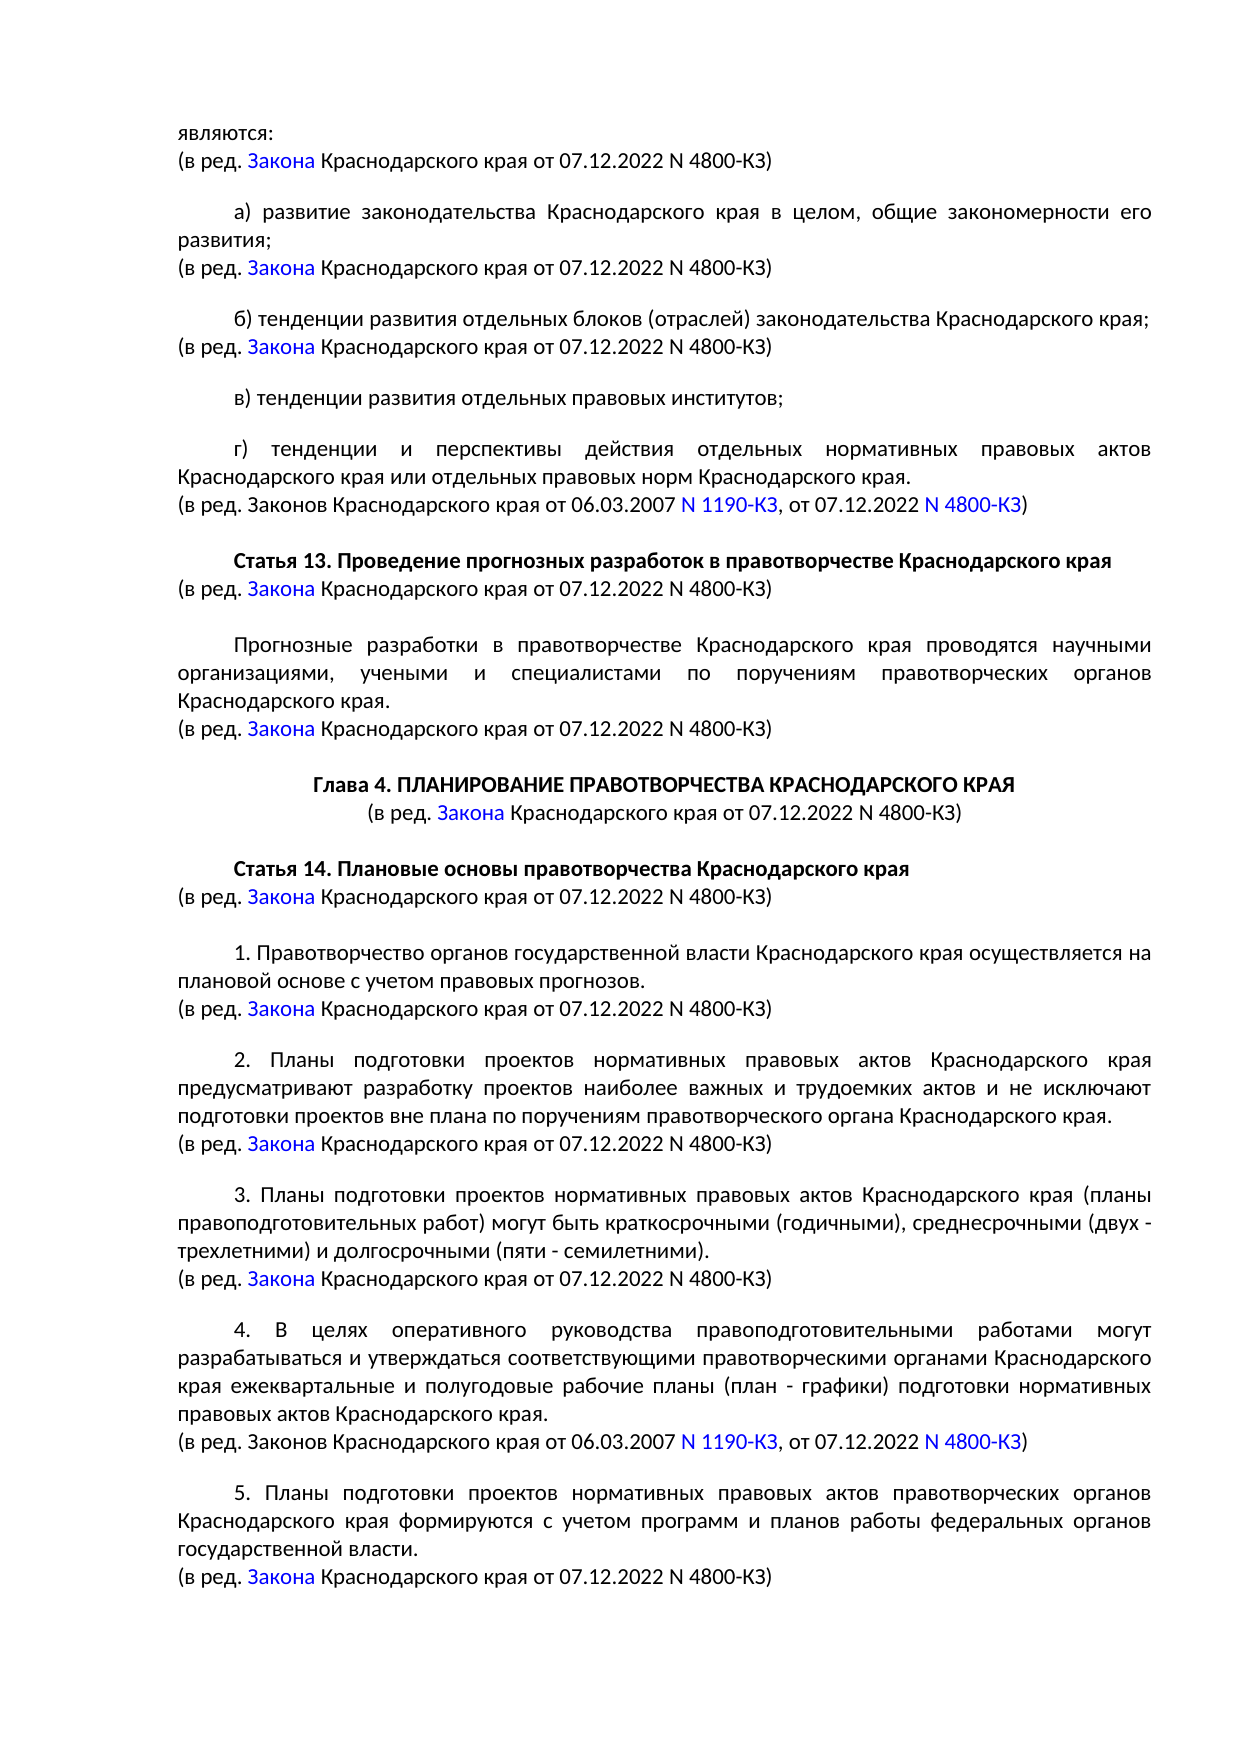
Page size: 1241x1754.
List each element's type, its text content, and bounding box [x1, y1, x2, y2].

text (в ред. Закона Краснодарского края от 07.12.2022 N 4800-КЗ) [177, 332, 1152, 360]
text 1. Правотворчество органов государственной власти Краснодарского края осуществляется на плановой основе с учетом правовых прогнозов. [177, 938, 1152, 994]
text (в ред. Закона Краснодарского края от 07.12.2022 N 4800-КЗ) [177, 994, 1152, 1022]
text (в ред. Закона Краснодарского края от 07.12.2022 N 4800-КЗ) [177, 714, 1152, 742]
text 2. Планы подготовки проектов нормативных правовых актов Краснодарского края предусматривают разработку проектов наиболее важных и трудоемких актов и не исключают подготовки проектов вне плана по поручениям правотворческого органа Краснодарского края. [177, 1045, 1152, 1129]
text (в ред. Законов Краснодарского края от 06.03.2007 N 1190-КЗ, от 07.12.2022 N 4800-КЗ) [177, 490, 1152, 518]
text Прогнозные разработки в правотворчестве Краснодарского края проводятся научными организациями, учеными и специалистами по поручениям правотворческих органов Краснодарского края. [177, 630, 1152, 714]
text б) тенденции развития отдельных блоков (отраслей) законодательства Краснодарского края; [177, 304, 1152, 332]
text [177, 146, 1152, 174]
text (в ред. Закона Краснодарского края от 07.12.2022 N 4800-КЗ) [177, 882, 1152, 910]
text 5. Планы подготовки проектов нормативных правовых актов правотворческих органов Краснодарского края формируются с учетом программ и планов работы федеральных органов государственной власти. [177, 1478, 1152, 1562]
title Статья 13. Проведение прогнозных разработок в правотворчестве Краснодарского края [177, 546, 1152, 574]
text (в ред. Закона Краснодарского края от 07.12.2022 N 4800-КЗ) [177, 798, 1152, 826]
text (в ред. Закона Краснодарского края от 07.12.2022 N 4800-КЗ) [177, 253, 1152, 281]
text (в ред. Закона Краснодарского края от 07.12.2022 N 4800-КЗ) [177, 574, 1152, 602]
text 3. Планы подготовки проектов нормативных правовых актов Краснодарского края (планы правоподготовительных работ) могут быть краткосрочными (годичными), среднесрочными (двух - трехлетними) и долгосрочными (пяти - семилетними). [177, 1180, 1152, 1264]
title Глава 4. ПЛАНИРОВАНИЕ ПРАВОТВОРЧЕСТВА КРАСНОДАРСКОГО КРАЯ [177, 770, 1152, 798]
text (в ред. Закона Краснодарского края от 07.12.2022 N 4800-КЗ) [177, 1264, 1152, 1292]
text а) развитие законодательства Краснодарского края в целом, общие закономерности его развития; [177, 197, 1152, 253]
text 4. В целях оперативного руководства правоподготовительными работами могут разрабатываться и утверждаться соответствующими правотворческими органами Краснодарского края ежеквартальные и полугодовые рабочие планы (план - графики) подготовки нормативных правовых актов Краснодарского края. [177, 1315, 1152, 1427]
text (в ред. Закона Краснодарского края от 07.12.2022 N 4800-КЗ) [177, 1129, 1152, 1157]
text г) тенденции и перспективы действия отдельных нормативных правовых актов Краснодарского края или отдельных правовых норм Краснодарского края. [177, 434, 1152, 490]
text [177, 118, 1152, 146]
text в) тенденции развития отдельных правовых институтов; [177, 383, 1152, 411]
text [177, 1562, 1152, 1590]
title Статья 14. Плановые основы правотворчества Краснодарского края [177, 854, 1152, 882]
text (в ред. Законов Краснодарского края от 06.03.2007 N 1190-КЗ, от 07.12.2022 N 4800-КЗ) [177, 1427, 1152, 1455]
